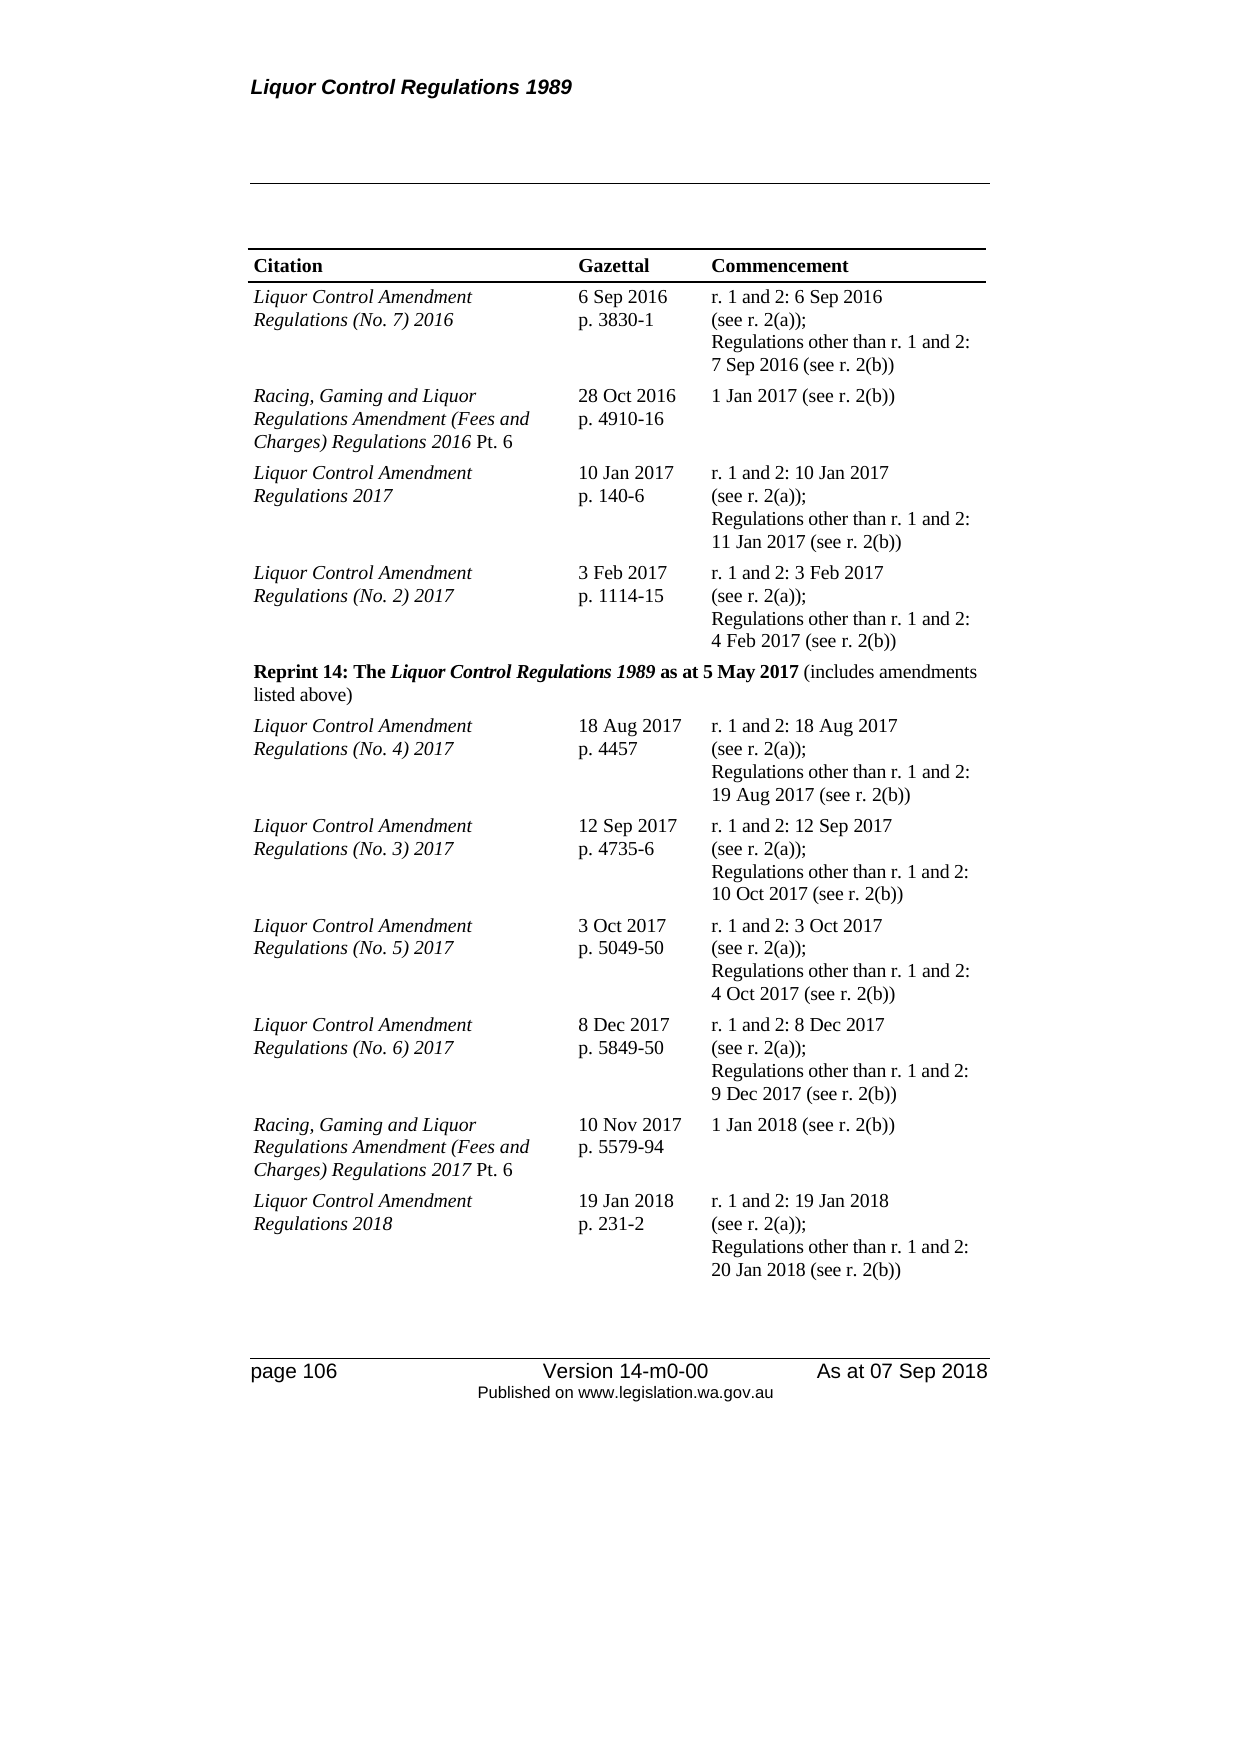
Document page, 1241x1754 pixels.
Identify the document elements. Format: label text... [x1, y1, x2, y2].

table_cell 12 Sep 2017 p. 4735-6 [572, 810, 705, 909]
table_cell Liquor Control Amendment Regulations (No. 6) 2017 [248, 1009, 572, 1108]
table_cell 1 Jan 2017 (see r. 2(b)) [705, 380, 986, 457]
table_cell Reprint 14: The Liquor Control Regulations 1989 as at 5 May 2017 (includes amendments listed above) [248, 656, 986, 710]
table_cell r. 1 and 2: 8 Dec 2017 (see r. 2(a)); Regulations other than r. 1 and 2: 9 Dec 2017 (see r. 2(b)) [705, 1009, 986, 1108]
table_cell Liquor Control Amendment Regulations (No. 4) 2017 [248, 710, 572, 810]
table_cell r. 1 and 2: 10 Jan 2017 (see r. 2(a)); Regulations other than r. 1 and 2: 11 Jan 2017 (see r. 2(b)) [705, 457, 986, 557]
table_cell Liquor Control Amendment Regulations (No. 5) 2017 [248, 909, 572, 1009]
table_cell 18 Aug 2017 p. 4457 [572, 710, 705, 810]
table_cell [705, 283, 986, 380]
table_cell 8 Dec 2017 p. 5849-50 [572, 1009, 705, 1108]
table_cell r. 1 and 2: 12 Sep 2017 (see r. 2(a)); Regulations other than r. 1 and 2: 10 Oct 2017 (see r. 2(b)) [705, 810, 986, 909]
table_cell r. 1 and 2: 19 Jan 2018 (see r. 2(a)); Regulations other than r. 1 and 2: 20 Jan 2018 (see r. 2(b)) [705, 1185, 986, 1285]
table_cell 3 Feb 2017 p. 1114-15 [572, 557, 705, 656]
table_cell r. 1 and 2: 3 Oct 2017 (see r. 2(a)); Regulations other than r. 1 and 2: 4 Oct 2017 (see r. 2(b)) [705, 909, 986, 1009]
table_cell 3 Oct 2017 p. 5049-50 [572, 909, 705, 1009]
table_cell 1 Jan 2018 (see r. 2(b)) [705, 1109, 986, 1185]
table_cell Liquor Control Amendment Regulations 2018 [248, 1185, 572, 1285]
table_cell r. 1 and 2: 3 Feb 2017 (see r. 2(a)); Regulations other than r. 1 and 2: 4 Feb 2017 (see r. 2(b)) [705, 557, 986, 656]
table_cell Liquor Control Amendment Regulations (No. 3) 2017 [248, 810, 572, 909]
table_cell Liquor Control Amendment Regulations (No. 2) 2017 [248, 557, 572, 656]
table_cell 10 Nov 2017 p. 5579-94 [572, 1109, 705, 1185]
table_cell 28 Oct 2016 p. 4910-16 [572, 380, 705, 457]
table_header Commencement [705, 250, 986, 281]
table_cell 10 Jan 2017 p. 140-6 [572, 457, 705, 557]
table_header Gazettal [572, 250, 705, 281]
table_cell r. 1 and 2: 18 Aug 2017 (see r. 2(a)); Regulations other than r. 1 and 2: 19 Aug 2017 (see r. 2(b)) [705, 710, 986, 810]
table_cell Racing, Gaming and Liquor Regulations Amendment (Fees and Charges) Regulations 2016 Pt. 6 [248, 380, 572, 457]
table_cell Liquor Control Amendment Regulations 2017 [248, 457, 572, 557]
table_header Citation [248, 250, 572, 281]
table_cell Racing, Gaming and Liquor Regulations Amendment (Fees and Charges) Regulations 2017 Pt. 6 [248, 1109, 572, 1185]
table_cell 6 Sep 2016 p. 3830-1 [572, 283, 705, 380]
table_cell Liquor Control Amendment Regulations (No. 7) 2016 [248, 283, 572, 380]
table_cell 19 Jan 2018 p. 231-2 [572, 1185, 705, 1285]
